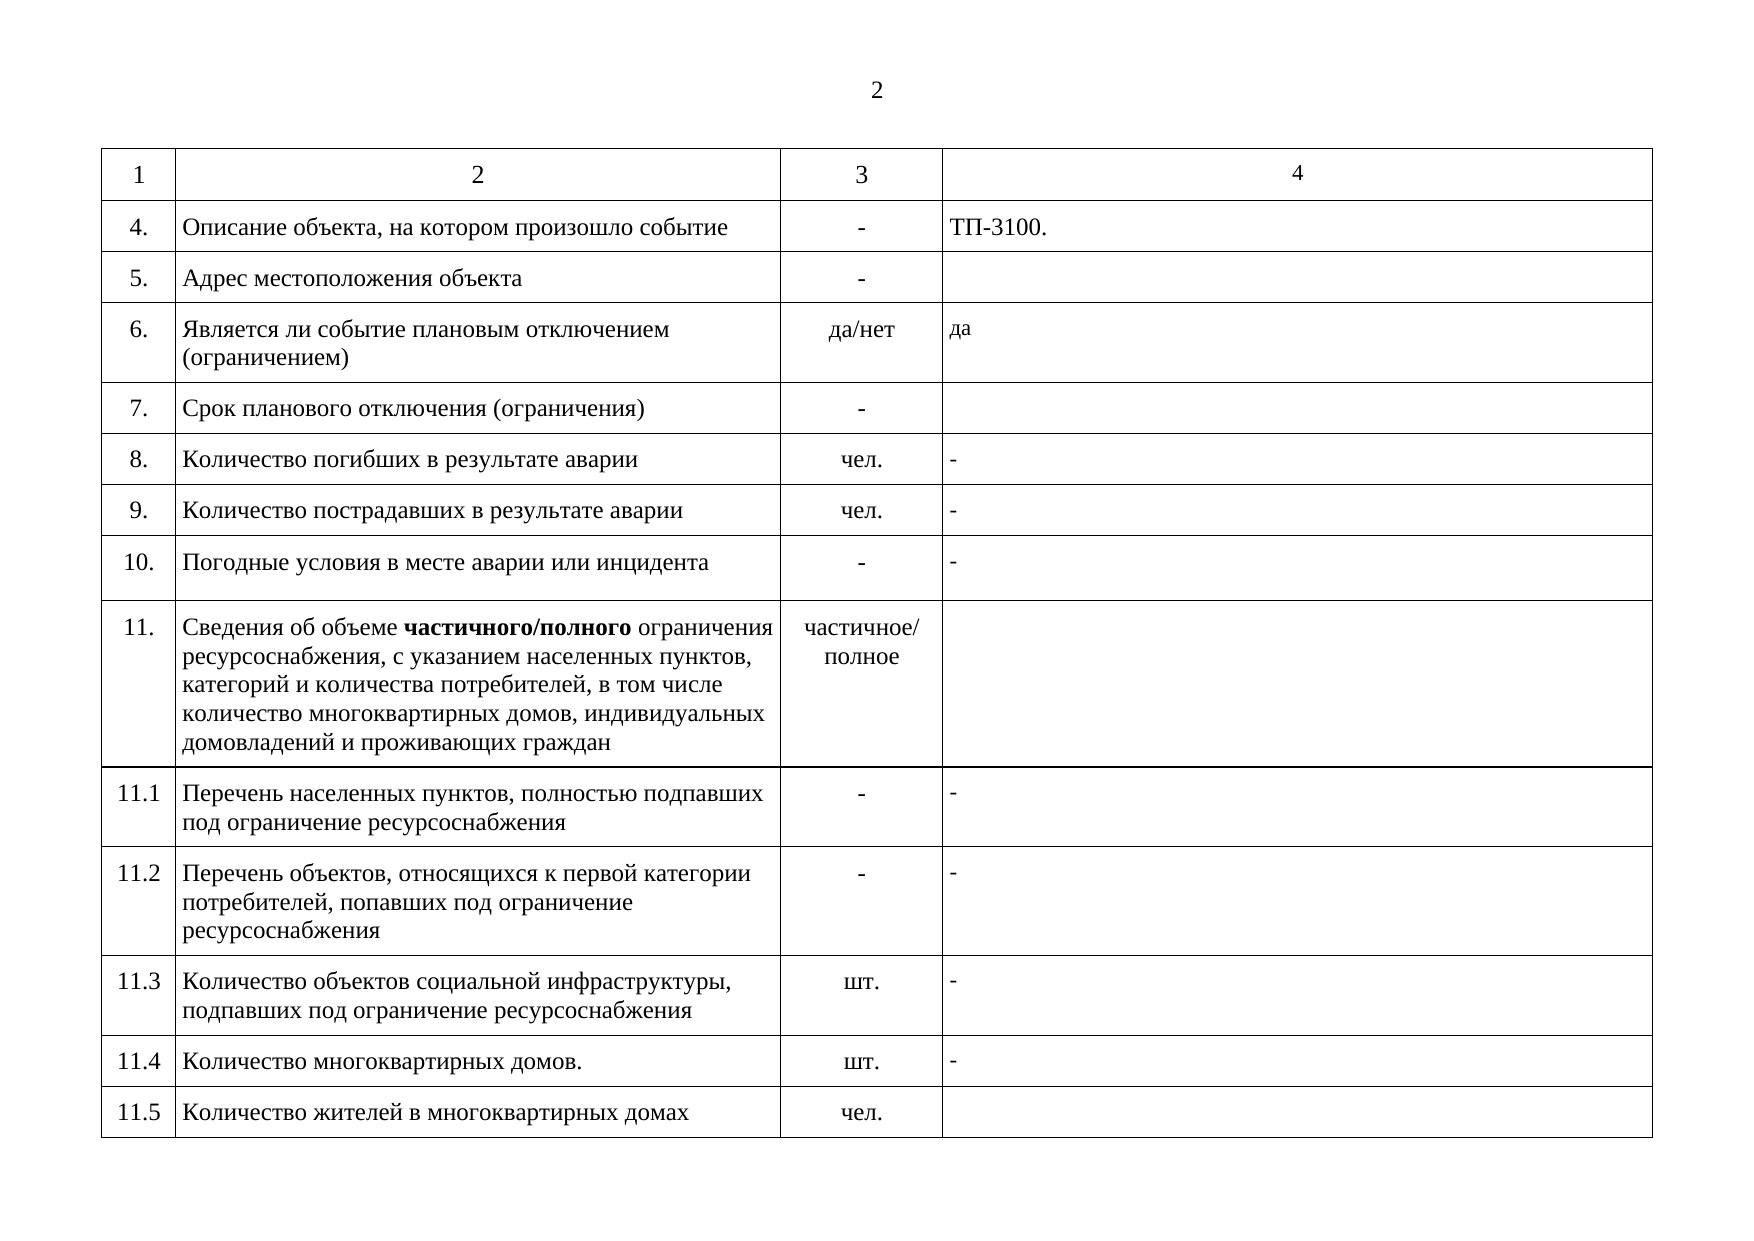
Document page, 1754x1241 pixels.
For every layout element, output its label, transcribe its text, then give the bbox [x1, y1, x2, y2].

table_cell 11.3 [102, 956, 175, 1034]
table_cell Количество погибших в результате аварии [176, 434, 780, 484]
table_cell Количество объектов социальной инфраструктуры, подпавших под ограничение ресурсоснабжения [176, 956, 780, 1034]
table_cell Перечень населенных пунктов, полностью подпавших под ограничение ресурсоснабжения [176, 768, 780, 846]
table_cell частичное/ полное [781, 601, 942, 766]
table_cell 11.1 [102, 768, 175, 846]
table_cell Является ли событие плановым отключением (ограничением) [176, 303, 780, 382]
table_cell 9. [102, 485, 175, 535]
table_cell 11.4 [102, 1036, 175, 1086]
table_cell 5. [102, 252, 175, 302]
table_cell чел. [781, 434, 942, 484]
table_cell [943, 1087, 1652, 1137]
table_cell - [943, 1036, 1652, 1086]
table_cell 6. [102, 303, 175, 382]
table_cell - [943, 434, 1652, 484]
table_cell - [943, 956, 1652, 1034]
table_cell [943, 252, 1652, 302]
table_cell - [943, 536, 1652, 600]
table_cell - [781, 847, 942, 955]
table_cell - [943, 768, 1652, 846]
table_header 4 [943, 149, 1652, 200]
table_cell - [781, 536, 942, 600]
table_cell - [781, 768, 942, 846]
table_cell - [943, 847, 1652, 955]
table_cell чел. [781, 485, 942, 535]
table_cell Адрес местоположения объекта [176, 252, 780, 302]
table_cell Сведения об объеме частичного/полного ограничения ресурсоснабжения, с указанием населенных пунктов, категорий и количества потребителей, в том числе количество многоквартирных домов, индивидуальных домовладений и проживающих граждан [176, 601, 780, 766]
table_header 2 [176, 149, 780, 200]
table_header 1 [102, 149, 175, 200]
table_cell 11.2 [102, 847, 175, 955]
table_cell Количество многоквартирных домов. [176, 1036, 780, 1086]
table_cell ТП-3100. [943, 201, 1652, 251]
table_cell да [943, 303, 1652, 382]
table_cell 7. [102, 383, 175, 433]
table_cell - [781, 201, 942, 251]
table_cell шт. [781, 1036, 942, 1086]
table_cell да/нет [781, 303, 942, 382]
table_cell 11.5 [102, 1087, 175, 1137]
table_cell чел. [781, 1087, 942, 1137]
table_cell [943, 601, 1652, 766]
table_cell 10. [102, 536, 175, 600]
table_header 3 [781, 149, 942, 200]
table_cell Погодные условия в месте аварии или инцидента [176, 536, 780, 600]
table_cell Количество жителей в многоквартирных домах [176, 1087, 780, 1137]
table_cell Срок планового отключения (ограничения) [176, 383, 780, 433]
table_cell Описание объекта, на котором произошло событие [176, 201, 780, 251]
table_cell шт. [781, 956, 942, 1034]
table_cell - [943, 485, 1652, 535]
table_cell 11. [102, 601, 175, 766]
table_cell Количество пострадавших в результате аварии [176, 485, 780, 535]
table_cell Перечень объектов, относящихся к первой категории потребителей, попавших под ограничение ресурсоснабжения [176, 847, 780, 955]
table_cell [943, 383, 1652, 433]
table_cell - [781, 252, 942, 302]
table_cell 4. [102, 201, 175, 251]
table_cell - [781, 383, 942, 433]
table_cell 8. [102, 434, 175, 484]
